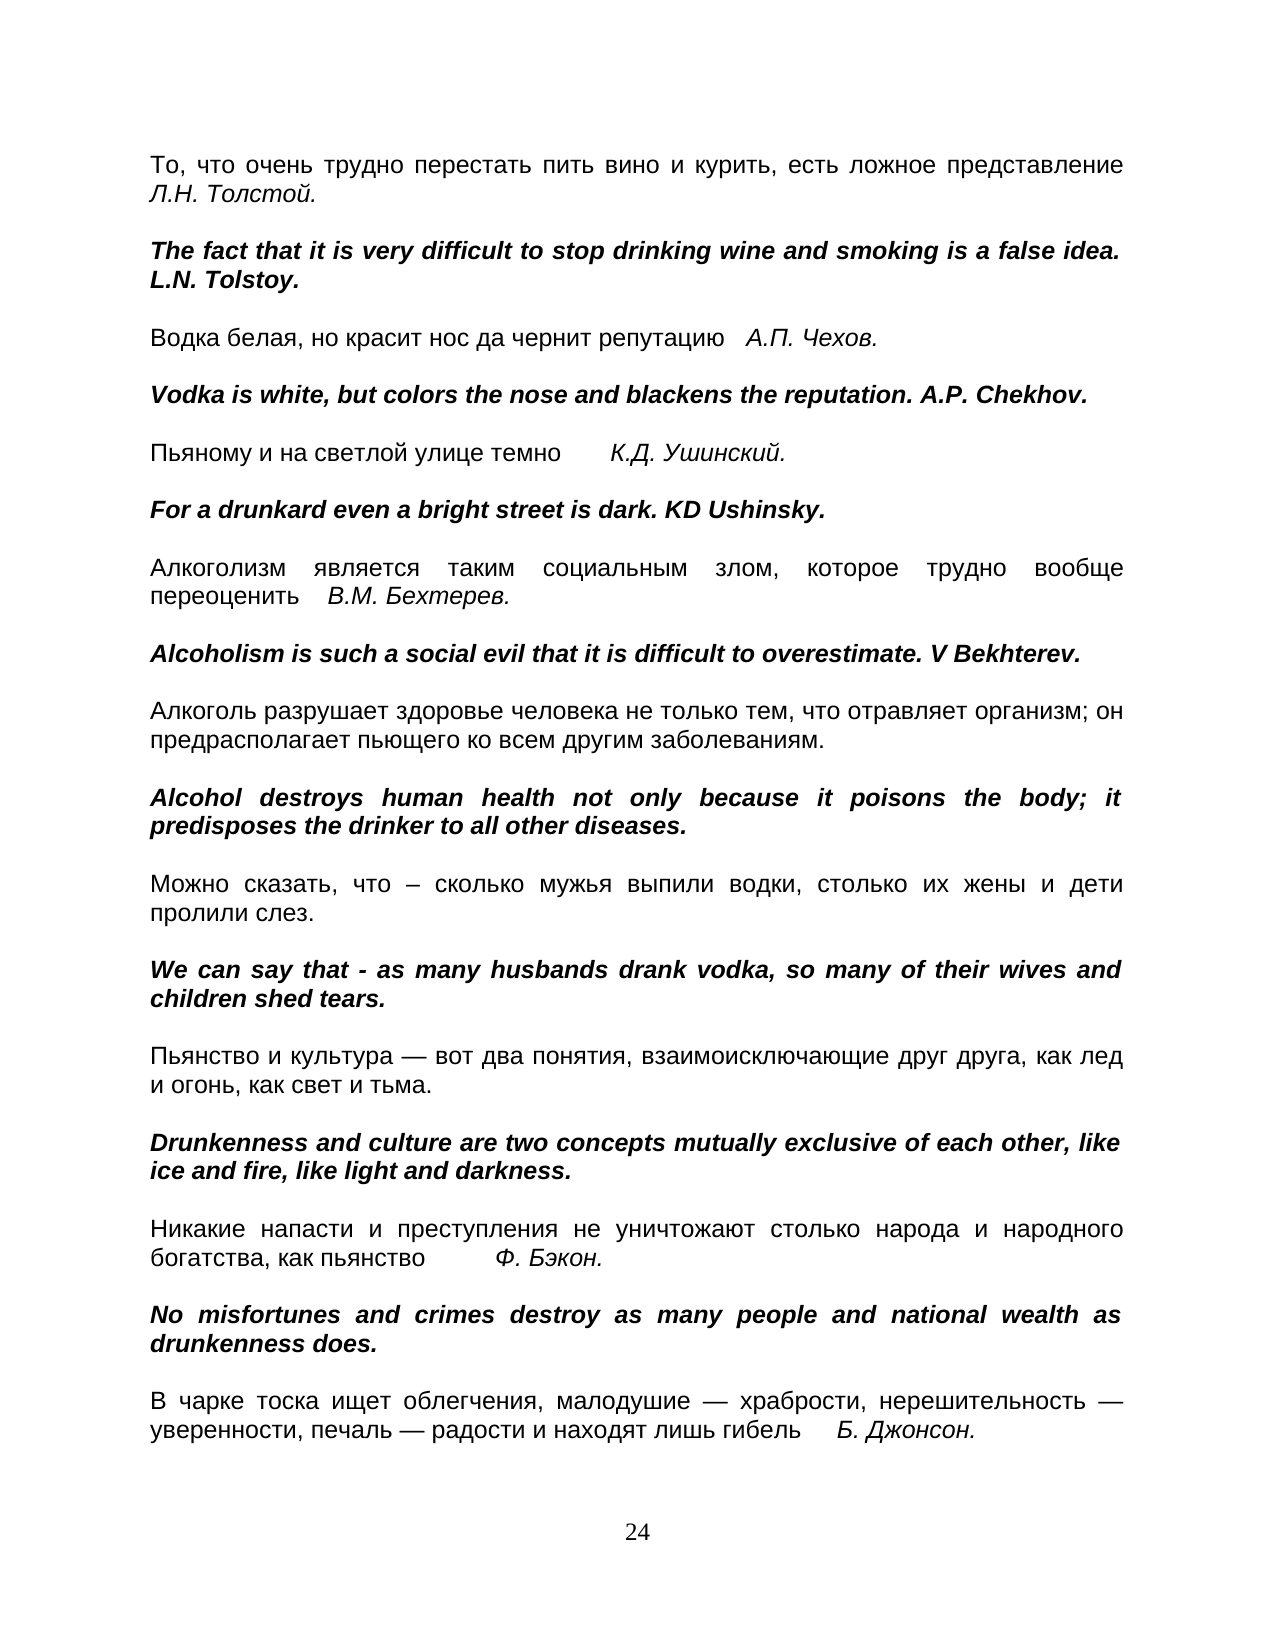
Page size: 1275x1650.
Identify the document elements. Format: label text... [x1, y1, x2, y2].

text Пьяному и на светлой улице темно К.Д. Ушинский. [150, 437, 1125, 466]
text The fact that it is very difficult to stop drinking wine and smoking is a false idea. L.N. Tolstoy. [150, 236, 1125, 294]
text We can say that - as many husbands drank vodka, so many of their wives and children shed tears. [150, 955, 1125, 1012]
text Drunkenness and culture are two concepts mutually exclusive of each other, like ice and fire, like light and darkness. [150, 1127, 1125, 1185]
text For a drunkard even a bright street is dark. KD Ushinsky. [150, 495, 1125, 524]
text Alcohol destroys human health not only because it poisons the body; it predisposes the drinker to all other diseases. [150, 782, 1125, 840]
text Алкоголь разрушает здоровье человека не только тем, что отравляет организм; он предрасполагает пьющего ко всем другим заболеваниям. [150, 696, 1125, 754]
text Можно сказать, что – сколько мужья выпили водки, столько их жены и дети пролили слез. [150, 869, 1125, 926]
text Alcoholism is such a social evil that it is difficult to overestimate. V Bekhterev. [150, 639, 1125, 667]
text Водка белая, но красит нос да чернит репутацию А.П. Чехов. [150, 322, 1125, 351]
text В чарке тоска ищет облегчения, малодушие — храбрости, нерешительность — уверенности, печаль — радости и находят лишь гибель Б. Джонсон. [150, 1386, 1125, 1444]
text Никакие напасти и преступления не уничтожают столько народа и народного богатства, как пьянство Ф. Бэкон. [150, 1214, 1125, 1271]
text Пьянство и культура — вот два понятия, взаимоисключающие друг друга, как лед и огонь, как свет и тьма. [150, 1041, 1125, 1099]
text No misfortunes and crimes destroy as many people and national wealth as drunkenness does. [150, 1300, 1125, 1357]
text Vodka is white, but colors the nose and blackens the reputation. A.P. Chekhov. [150, 380, 1125, 409]
text То, что очень трудно перестать пить вино и курить, есть ложное представление Л.Н. Толстой. [150, 150, 1125, 207]
text Алкоголизм является таким социальным злом, которое трудно вообще переоценить В.М. Бехтерев. [150, 552, 1125, 610]
